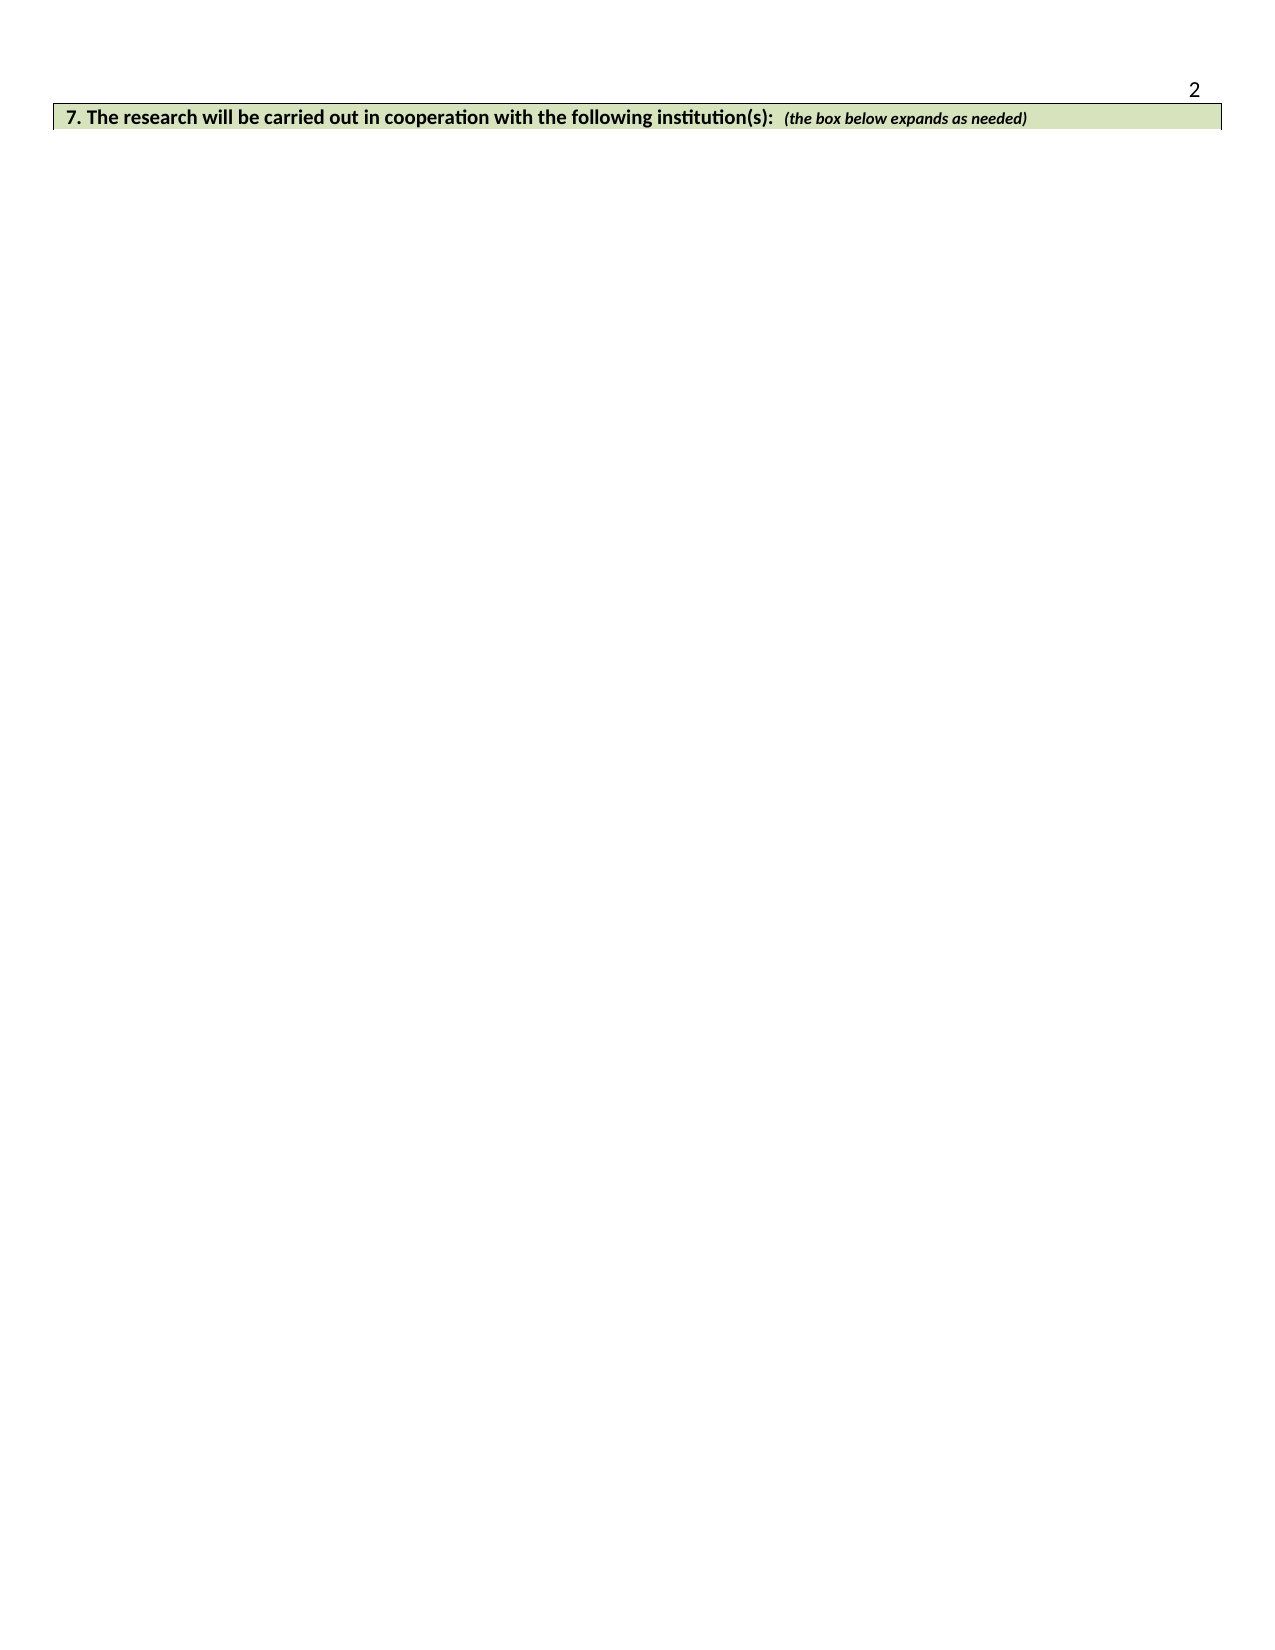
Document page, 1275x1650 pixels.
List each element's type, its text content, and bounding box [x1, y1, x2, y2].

table_header 7. The research will be carried out in cooperation with the following institution(s): (the box below expands as needed) [54, 104, 1221, 129]
